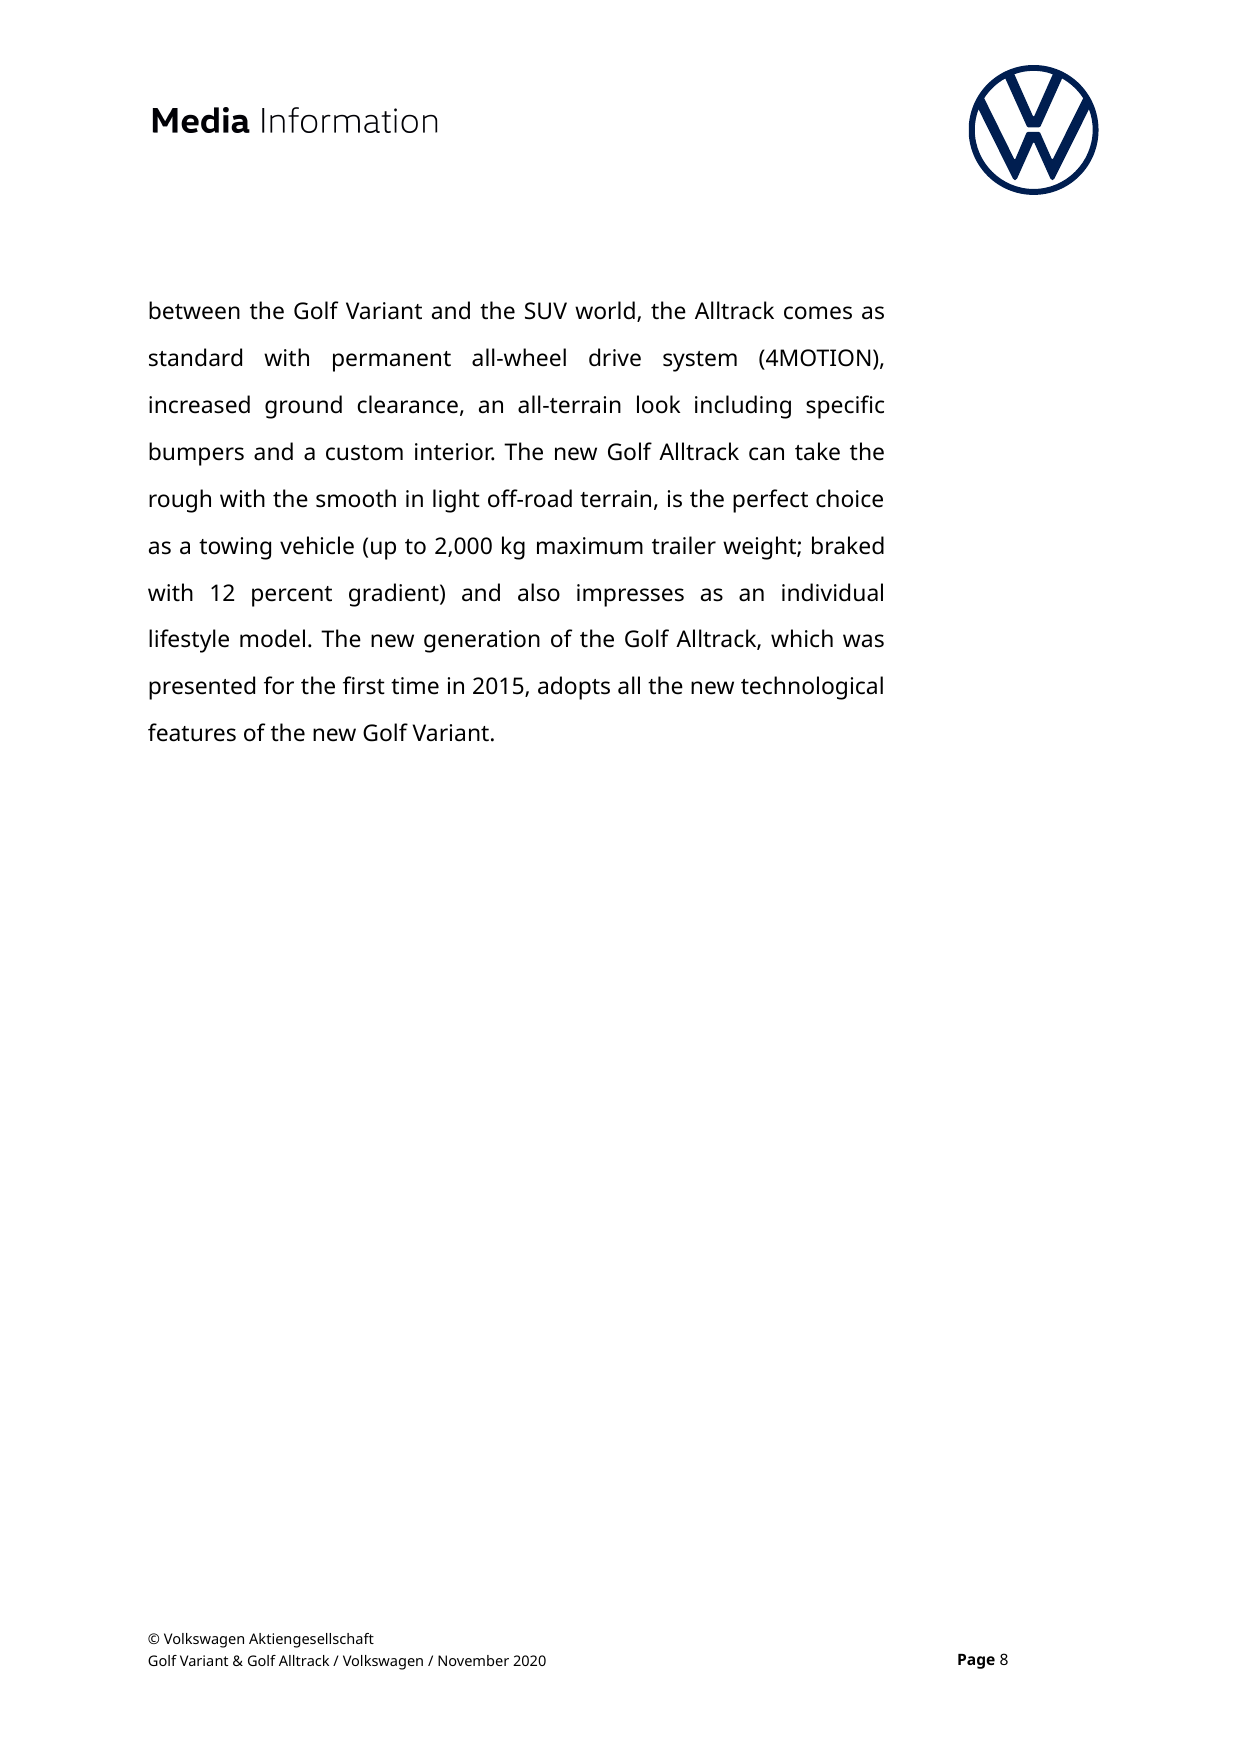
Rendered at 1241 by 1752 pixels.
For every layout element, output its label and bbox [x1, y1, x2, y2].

picture [147, 103, 442, 138]
text [148, 295, 886, 748]
